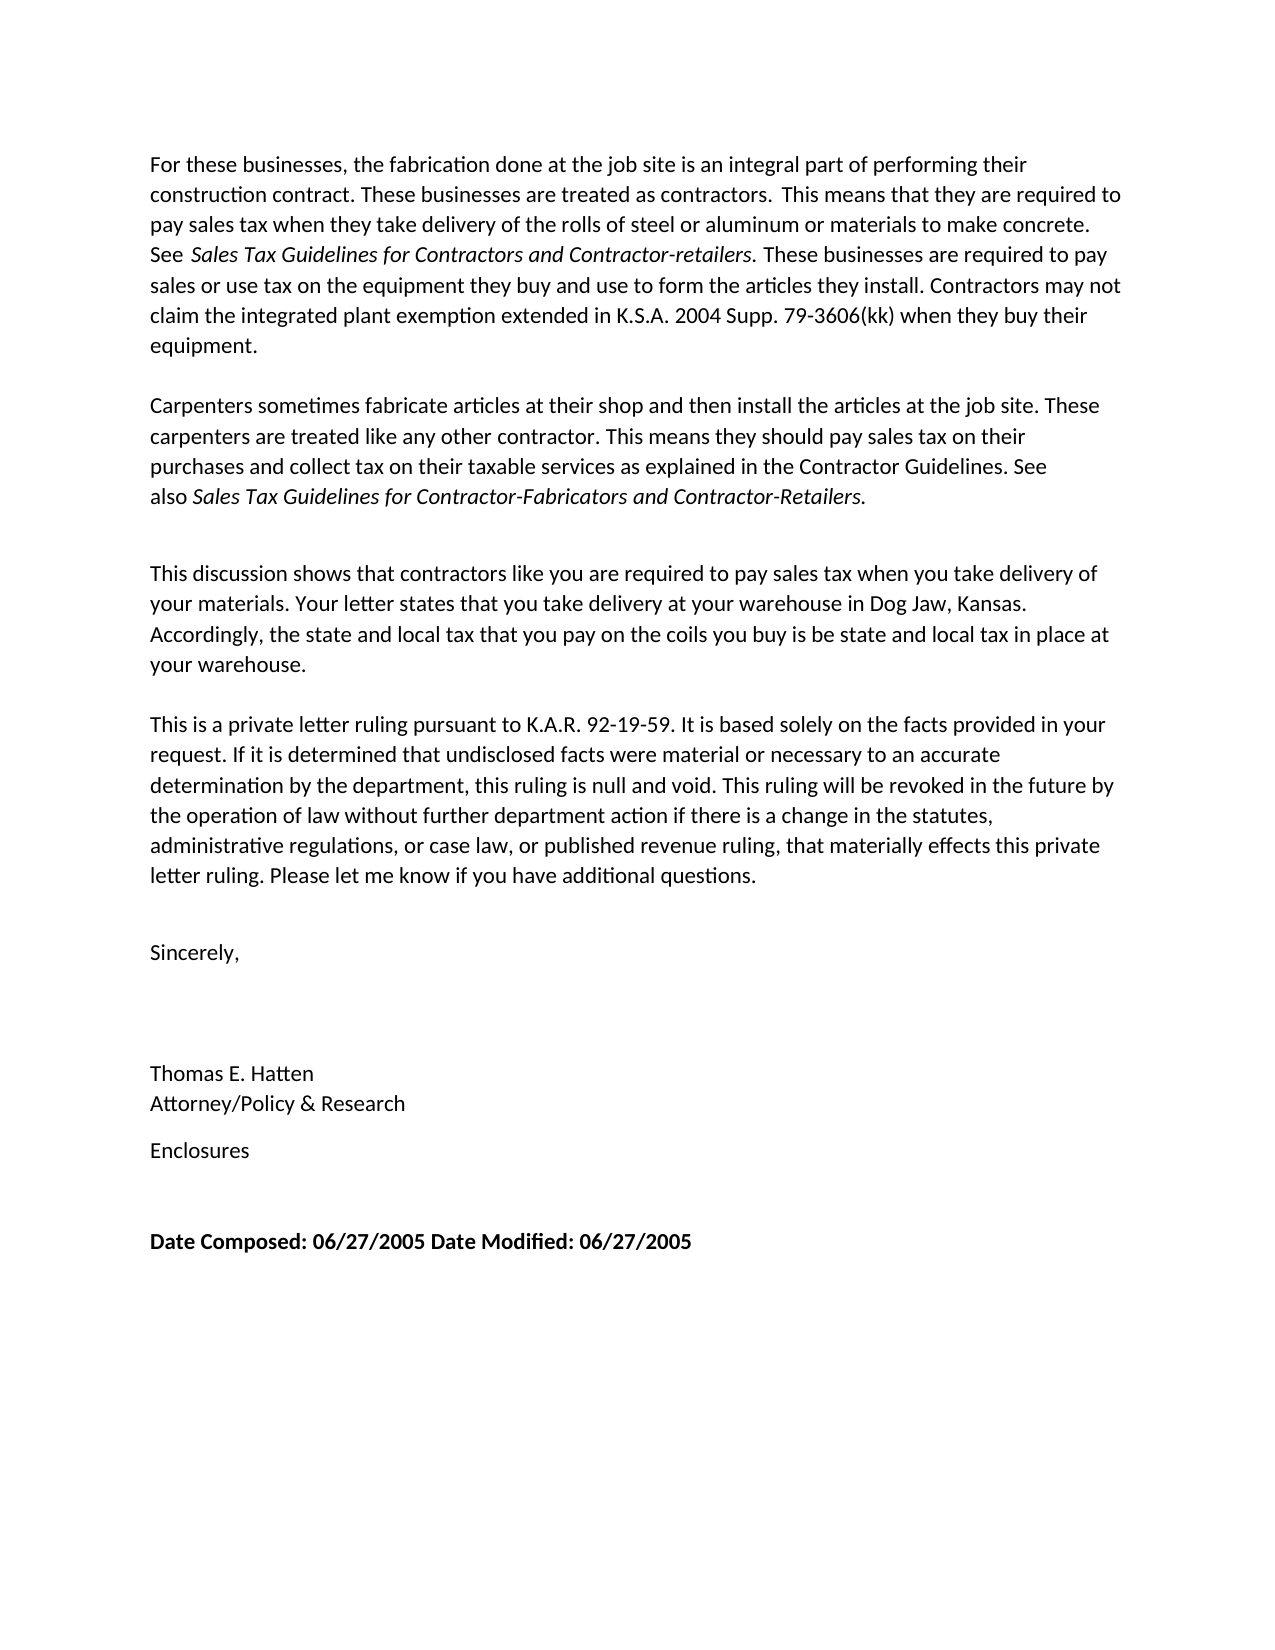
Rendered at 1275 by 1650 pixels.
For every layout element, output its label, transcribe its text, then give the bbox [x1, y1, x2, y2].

text Enclosures Date Composed: 06/27/2005 Date Modified: 06/27/2005 [150, 1136, 1125, 1255]
text This discussion shows that contractors like you are required to pay sales tax when you take delivery of your materials. Your letter states that you take delivery at your warehouse in Dog Jaw, Kansas. Accordingly, the state and local tax that you pay on the coils you buy is be state and local tax in place at your warehouse. This is a private letter ruling pursuant to K.A.R. 92-19-59. It is based solely on the facts provided in your request. If it is determined that undisclosed facts were material or necessary to an accurate determination by the department, this ruling is null and void. This ruling will be revoked in the future by the operation of law without further department action if there is a change in the statutes, administrative regulations, or case law, or published revenue ruling, that materially effects this private letter ruling. Please let me know if you have additional questions. [150, 529, 1125, 889]
text Sincerely, Thomas E. Hatten Attorney/Policy & Research [150, 908, 1125, 1118]
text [150, 150, 1125, 510]
